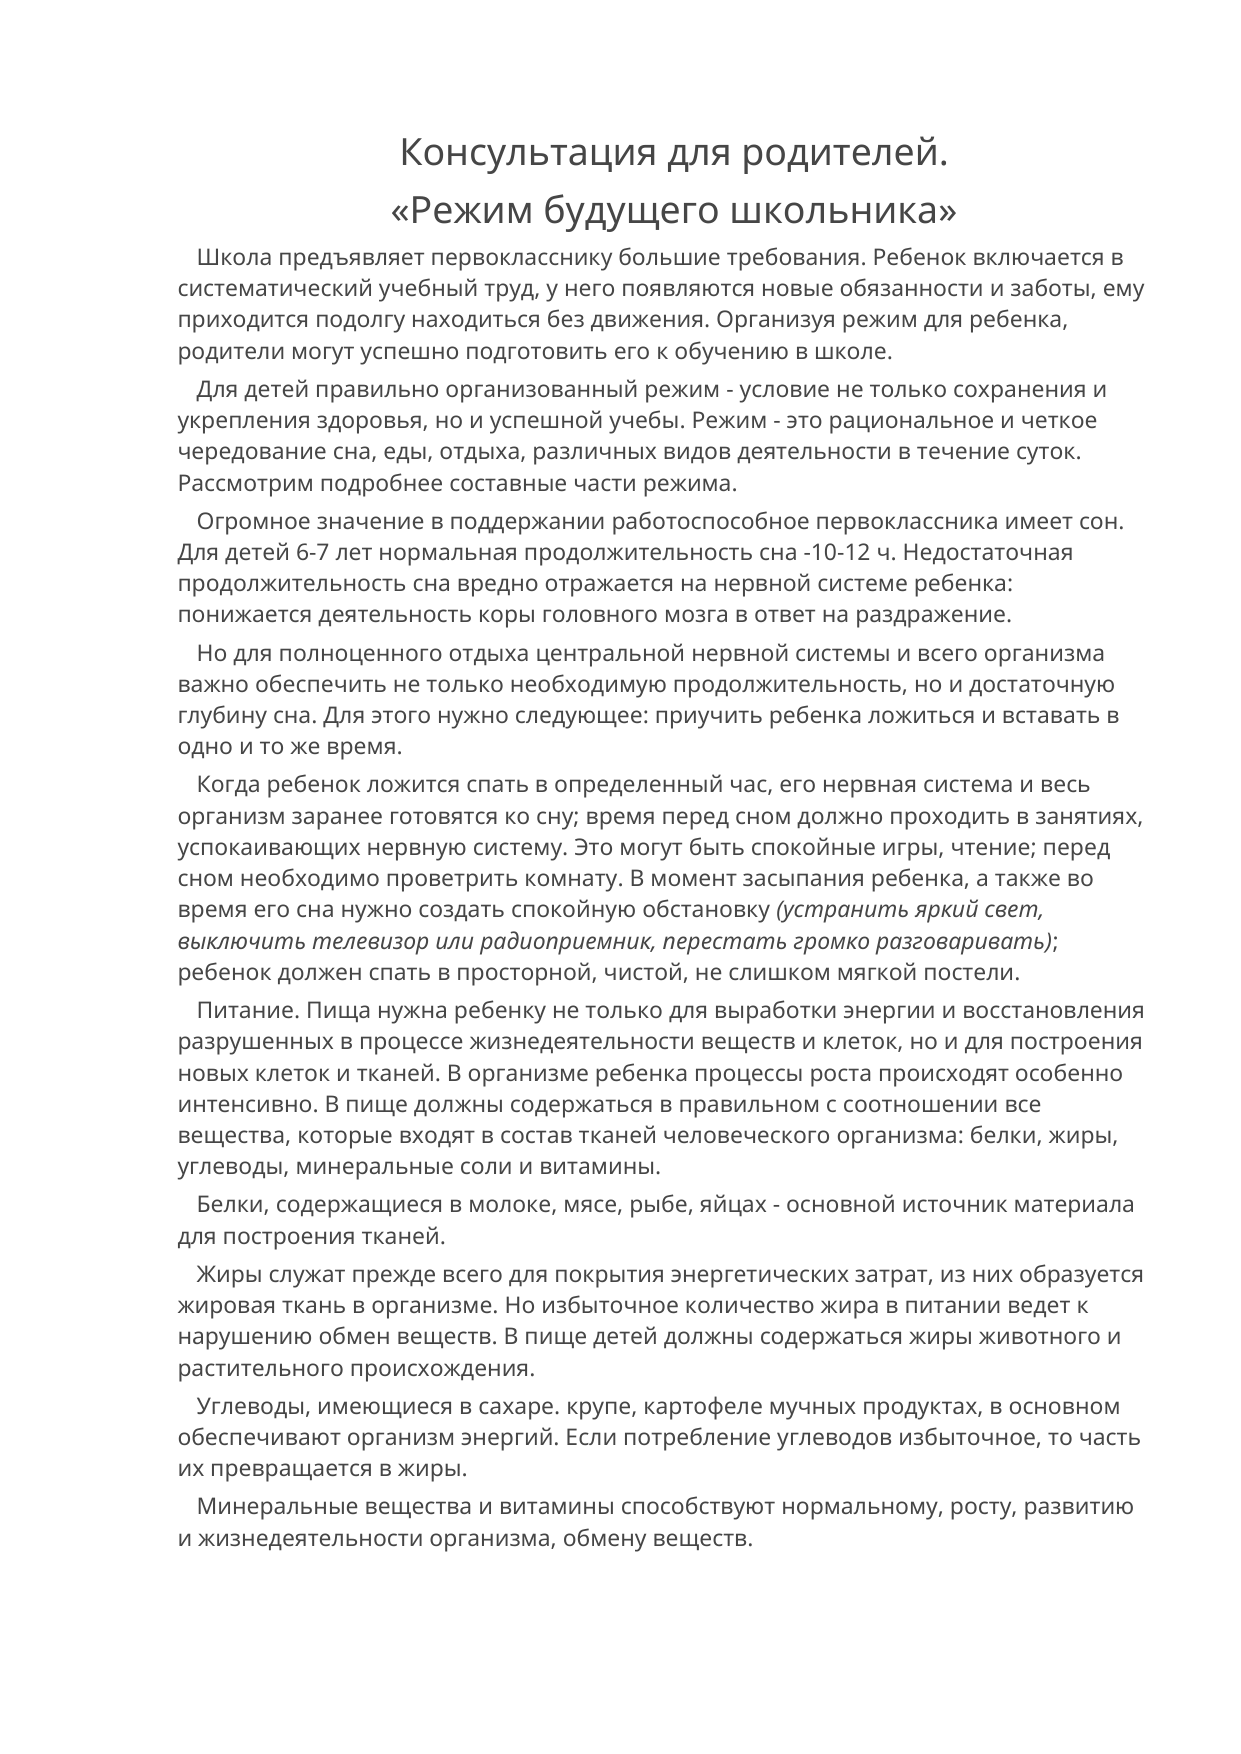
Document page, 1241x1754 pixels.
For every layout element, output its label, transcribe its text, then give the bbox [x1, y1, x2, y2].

text Минеральные вещества и витамины способствуют нормальному, росту, развитию и жизнедеятельности организма, обмену веществ. [177, 1490, 1152, 1553]
text «Режим будущего школьника» [177, 183, 1152, 234]
text Но для полноценного отдыха центральной нервной системы и всего организма важно обеспечить не только необходимую продолжительность, но и достаточную глубину сна. Для этого нужно следующее: приучить ребенка ложиться и вставать в одно и то же время. [177, 636, 1152, 761]
text Консультация для родителей. [177, 125, 1152, 176]
text Для детей правильно организованный режим - условие не только сохранения и укрепления здоровья, но и успешной учебы. Режим - это рациональное и четкое чередование сна, еды, отдыха, различных видов деятельности в течение суток. Рассмотрим подробнее составные части режима. [177, 373, 1152, 498]
text Школа предъявляет первокласснику большие требования. Ребенок включается в систематический учебный труд, у него появляются новые обязанности и заботы, ему приходится подолгу находиться без движения. Организуя режим для ребенка, родители могут успешно подготовить его к обучению в школе. [177, 241, 1152, 366]
text Огромное значение в поддержании работоспособное первоклассника имеет сон. Для детей 6-7 лет нормальная продолжительность сна -10-12 ч. Недостаточная продолжительность сна вредно отражается на нервной системе ребенка: понижается деятельность коры головного мозга в ответ на раздражение. [177, 504, 1152, 629]
text Когда ребенок ложится спать в определенный час, его нервная система и весь организм заранее готовятся ко сну; время перед сном должно проходить в занятиях, успокаивающих нервную систему. Это могут быть спокойные игры, чтение; перед сном необходимо проветрить комнату. В момент засыпания ребенка, а также во время его сна нужно создать спокойную обстановку (устранить яркий свет, выключить телевизор или радиоприемник, перестать громко разговаривать); ребенок должен спать в просторной, чистой, не слишком мягкой постели. [177, 768, 1152, 987]
text Белки, содержащиеся в молоке, мясе, рыбе, яйцах - основной источник материала для построения тканей. [177, 1188, 1152, 1251]
text Жиры служат прежде всего для покрытия энергетических затрат, из них образуется жировая ткань в организме. Но избыточное количество жира в питании ведет к нарушению обмен веществ. В пище детей должны содержаться жиры животного и растительного происхождения. [177, 1258, 1152, 1383]
text Углеводы, имеющиеся в сахаре. крупе, картофеле мучных продуктах, в основном обеспечивают организм энергий. Если потребление углеводов избыточное, то часть их превращается в жиры. [177, 1389, 1152, 1483]
text Питание. Пища нужна ребенку не только для выработки энергии и восстановления разрушенных в процессе жизнедеятельности веществ и клеток, но и для построения новых клеток и тканей. В организме ребенка процессы роста происходят особенно интенсивно. В пище должны содержаться в правильном с соотношении все вещества, которые входят в состав тканей человеческого организма: белки, жиры, углеводы, минеральные соли и витамины. [177, 994, 1152, 1181]
